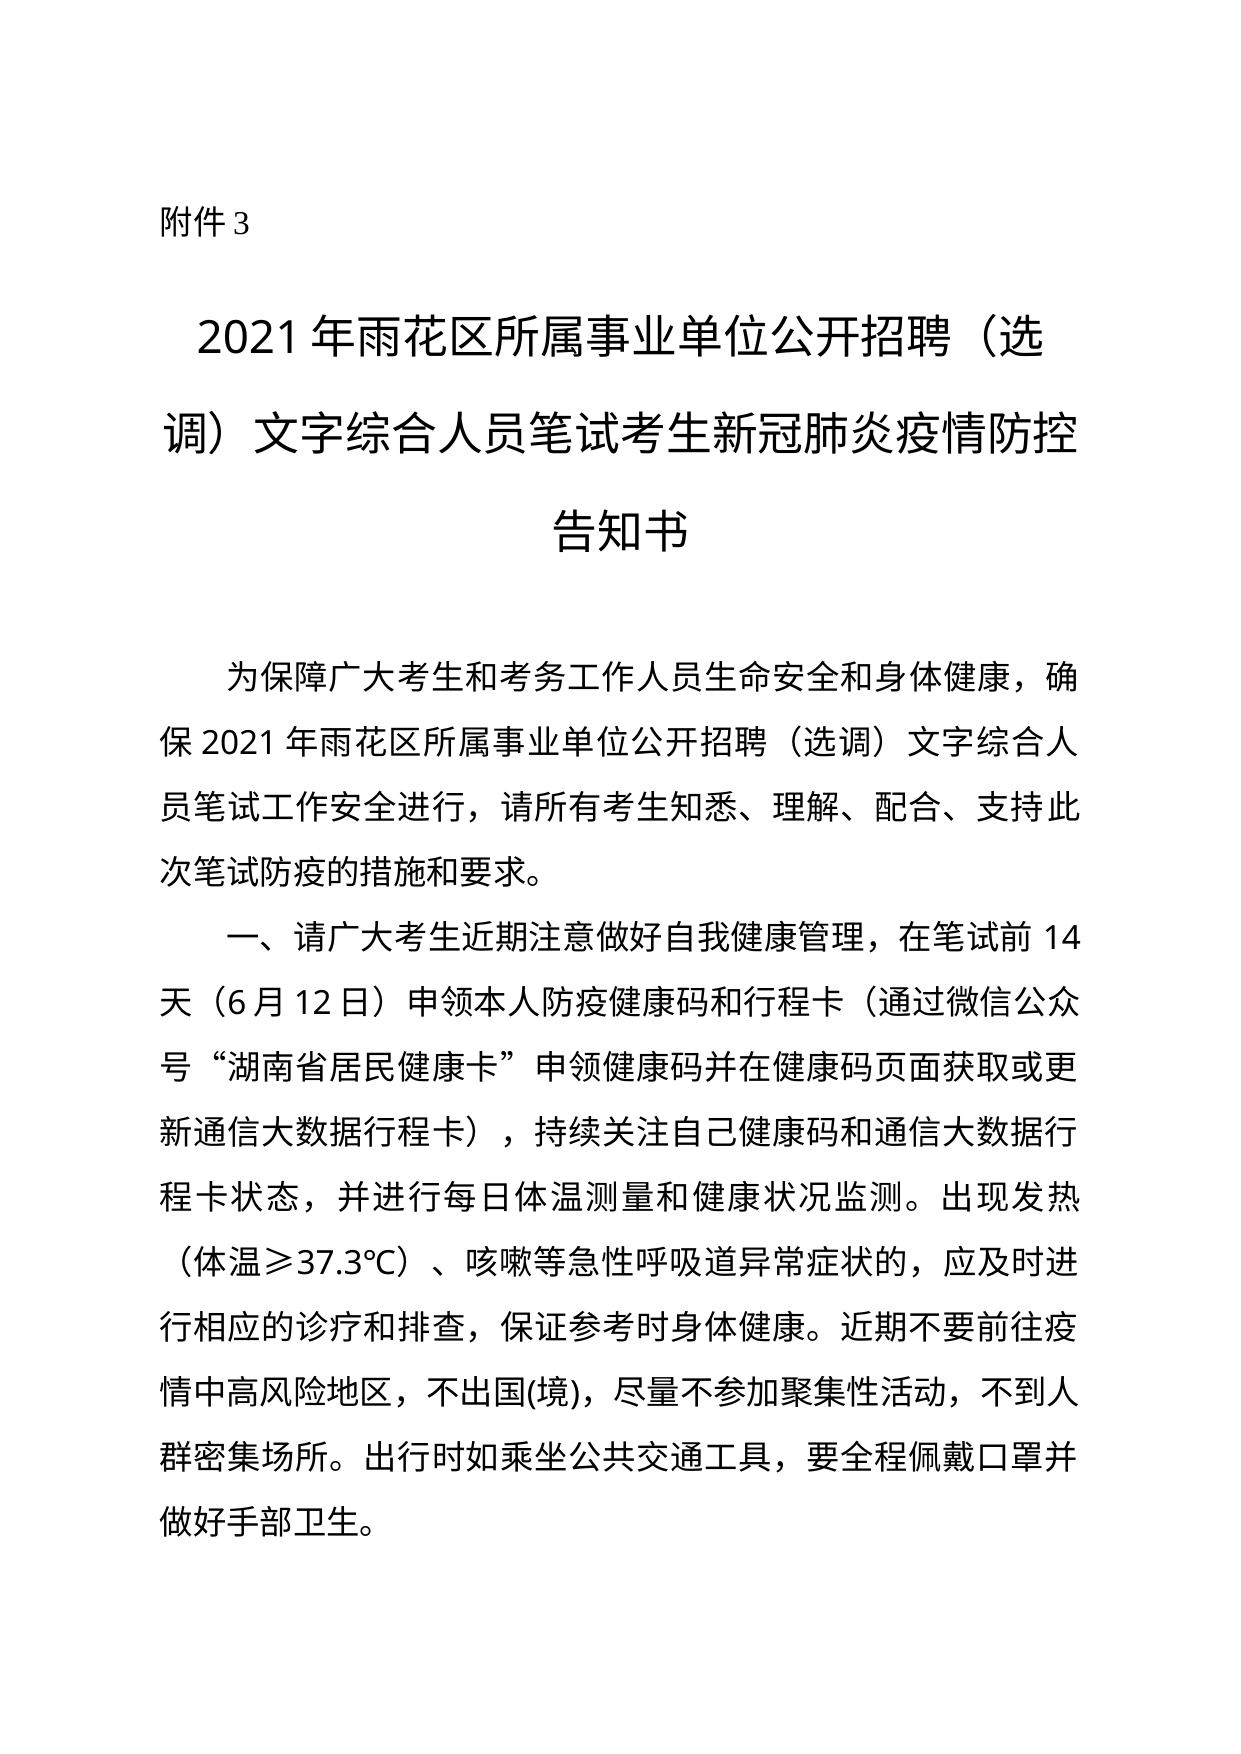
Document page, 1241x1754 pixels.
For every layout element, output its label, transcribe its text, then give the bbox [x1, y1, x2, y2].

text 一、请广大考生近期注意做好自我健康管理，在笔试前14天（6月12日）申领本人防疫健康码和行程卡（通过微信公众号“湖南省居民健康卡”申领健康码并在健康码页面获取或更新通信大数据行程卡），持续关注自己健康码和通信大数据行程卡状态，并进行每日体温测量和健康状况监测。出现发热（体温≥37.3℃）、咳嗽等急性呼吸道异常症状的，应及时进行相应的诊疗和排查，保证参考时身体健康。近期不要前往疫情中高风险地区，不出国(境)，尽量不参加聚集性活动，不到人群密集场所。出行时如乘坐公共交通工具，要全程佩戴口罩并做好手部卫生。 [159, 902, 1081, 1552]
text 为保障广大考生和考务工作人员生命安全和身体健康，确保2021年雨花区所属事业单位公开招聘（选调）文字综合人员笔试工作安全进行，请所有考生知悉、理解、配合、支持此次笔试防疫的措施和要求。 [159, 642, 1081, 902]
text 告知书 [159, 480, 1081, 577]
text 附件3 [159, 187, 1081, 252]
text 2021年雨花区所属事业单位公开招聘（选调）文字综合人员笔试考生新冠肺炎疫情防控 [159, 285, 1081, 480]
